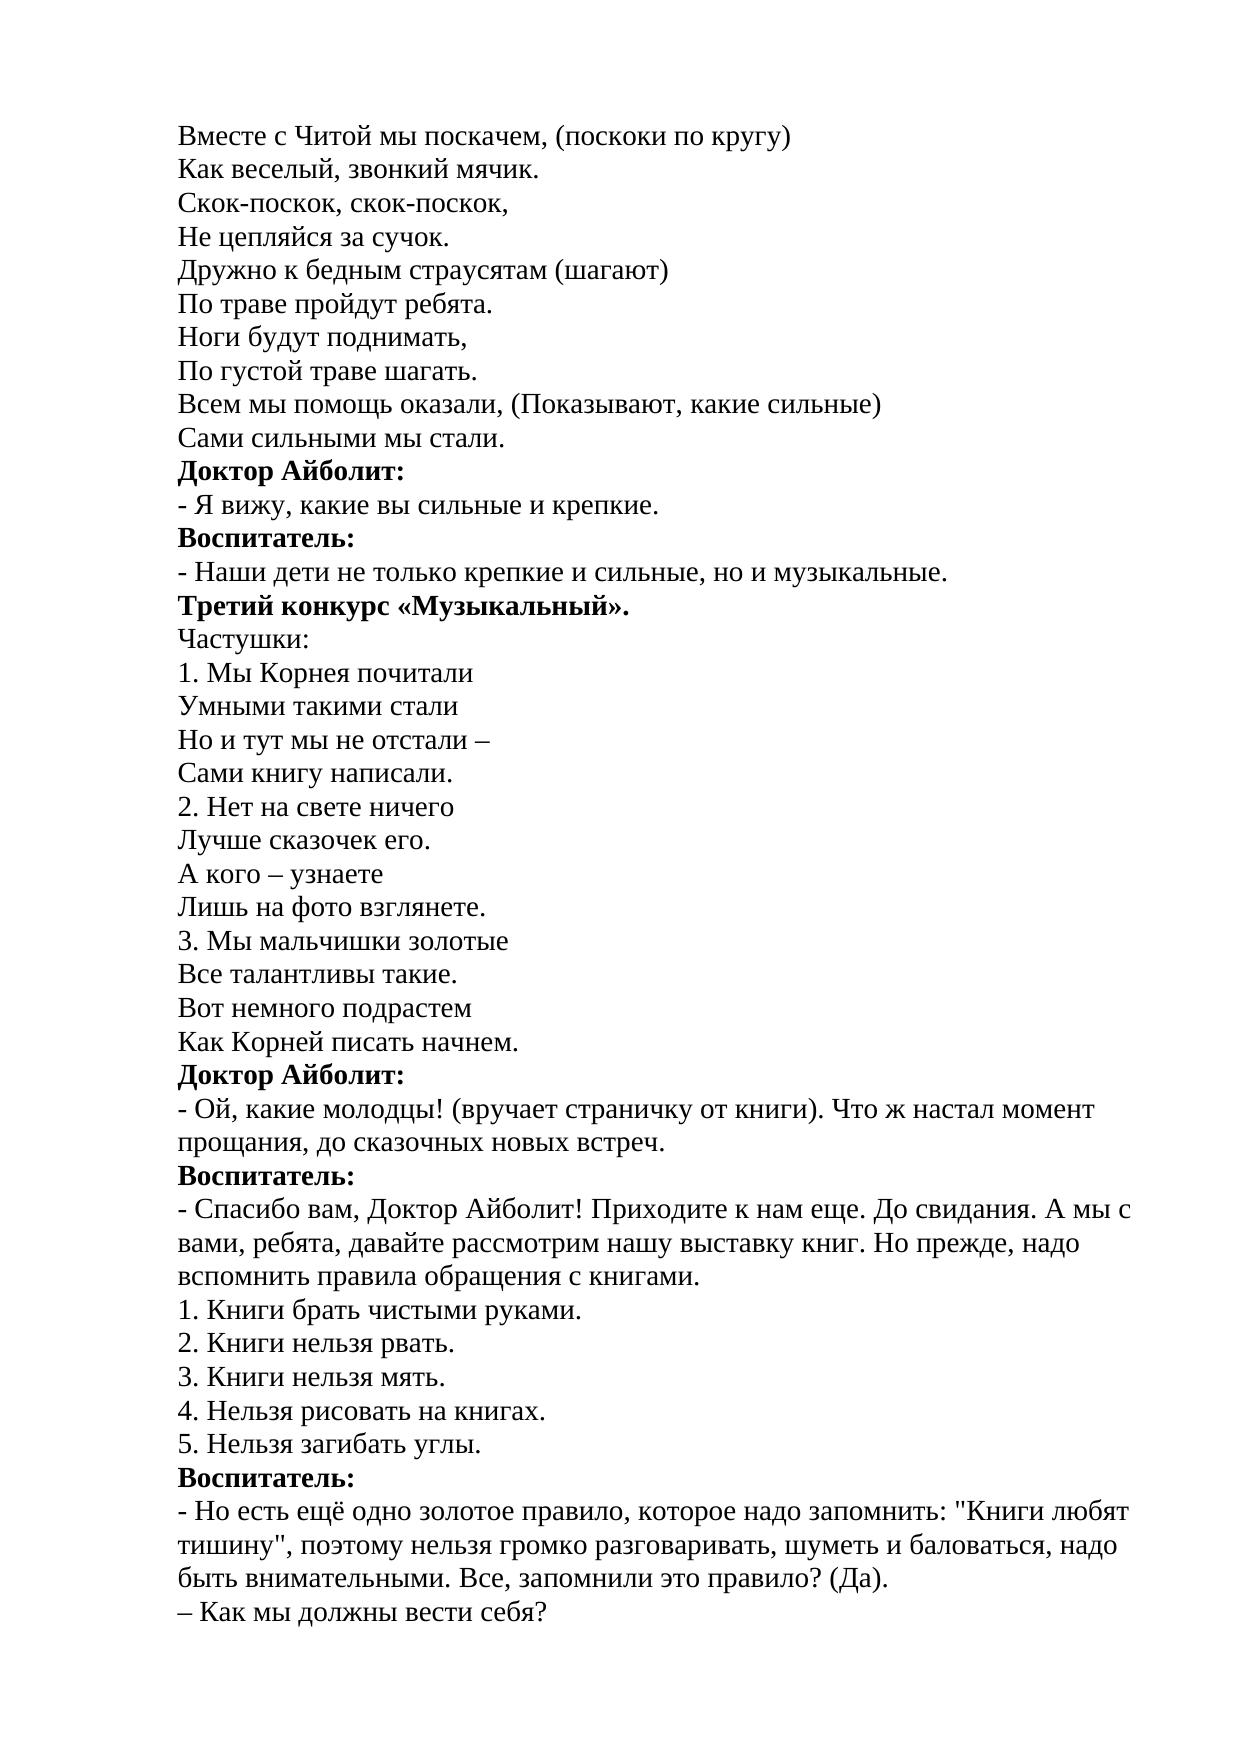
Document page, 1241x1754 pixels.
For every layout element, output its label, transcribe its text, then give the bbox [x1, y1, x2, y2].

text Воспитатель: [177, 521, 1152, 554]
text 3. Мы мальчишки золотые [177, 923, 1152, 957]
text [177, 1493, 1152, 1627]
text Сами сильными мы стали. [177, 420, 1152, 453]
text 1. Книги брать чистыми руками. [177, 1292, 1152, 1326]
text Частушки: [177, 621, 1152, 655]
text Ноги будут поднимать, [177, 319, 1152, 353]
text 5. Нельзя загибать углы. [177, 1426, 1152, 1460]
text Воспитатель: [177, 1460, 1152, 1493]
text Скок-поскок, скок-поскок, [177, 185, 1152, 219]
text - Ой, какие молодцы! (вручает страничку от книги). Что ж настал момент прощания, до сказочных новых встреч. [177, 1091, 1152, 1158]
text Третий конкурс «Музыкальный». [177, 588, 1152, 621]
text Сами книгу написали. [177, 755, 1152, 789]
text Но и тут мы не отстали – [177, 722, 1152, 755]
text А кого – узнаете [177, 856, 1152, 889]
text 4. Нельзя рисовать на книгах. [177, 1393, 1152, 1426]
text Доктор Айболит: [177, 453, 1152, 487]
text 3. Книги нельзя мять. [177, 1359, 1152, 1393]
text Вместе с Читой мы поскачем, (поскоки по кругу) [177, 118, 1152, 152]
text - Спасибо вам, Доктор Айболит! Приходите к нам еще. До свидания. А мы с вами, ребята, давайте рассмотрим нашу выставку книг. Но прежде, надо вспомнить правила обращения с книгами. [177, 1191, 1152, 1292]
text Воспитатель: [177, 1158, 1152, 1191]
text Доктор Айболит: [177, 1057, 1152, 1091]
text 2. Нет на свете ничего [177, 789, 1152, 822]
text Дружно к бедным страусятам (шагают) [177, 252, 1152, 286]
text Как Корней писать начнем. [177, 1024, 1152, 1057]
text Не цепляйся за сучок. [177, 219, 1152, 252]
text Вот немного подрастем [177, 990, 1152, 1024]
text Всем мы помощь оказали, (Показывают, какие сильные) [177, 386, 1152, 420]
text По густой траве шагать. [177, 353, 1152, 386]
text Как веселый, звонкий мячик. [177, 152, 1152, 185]
text Лучше сказочек его. [177, 822, 1152, 856]
text 1. Мы Корнея почитали [177, 655, 1152, 688]
text 2. Книги нельзя рвать. [177, 1326, 1152, 1359]
text Все талантливы такие. [177, 957, 1152, 990]
text - Я вижу, какие вы сильные и крепкие. [177, 487, 1152, 521]
text Умными такими стали [177, 688, 1152, 722]
text Лишь на фото взглянете. [177, 889, 1152, 923]
text - Наши дети не только крепкие и сильные, но и музыкальные. [177, 554, 1152, 588]
text По траве пройдут ребята. [177, 286, 1152, 319]
